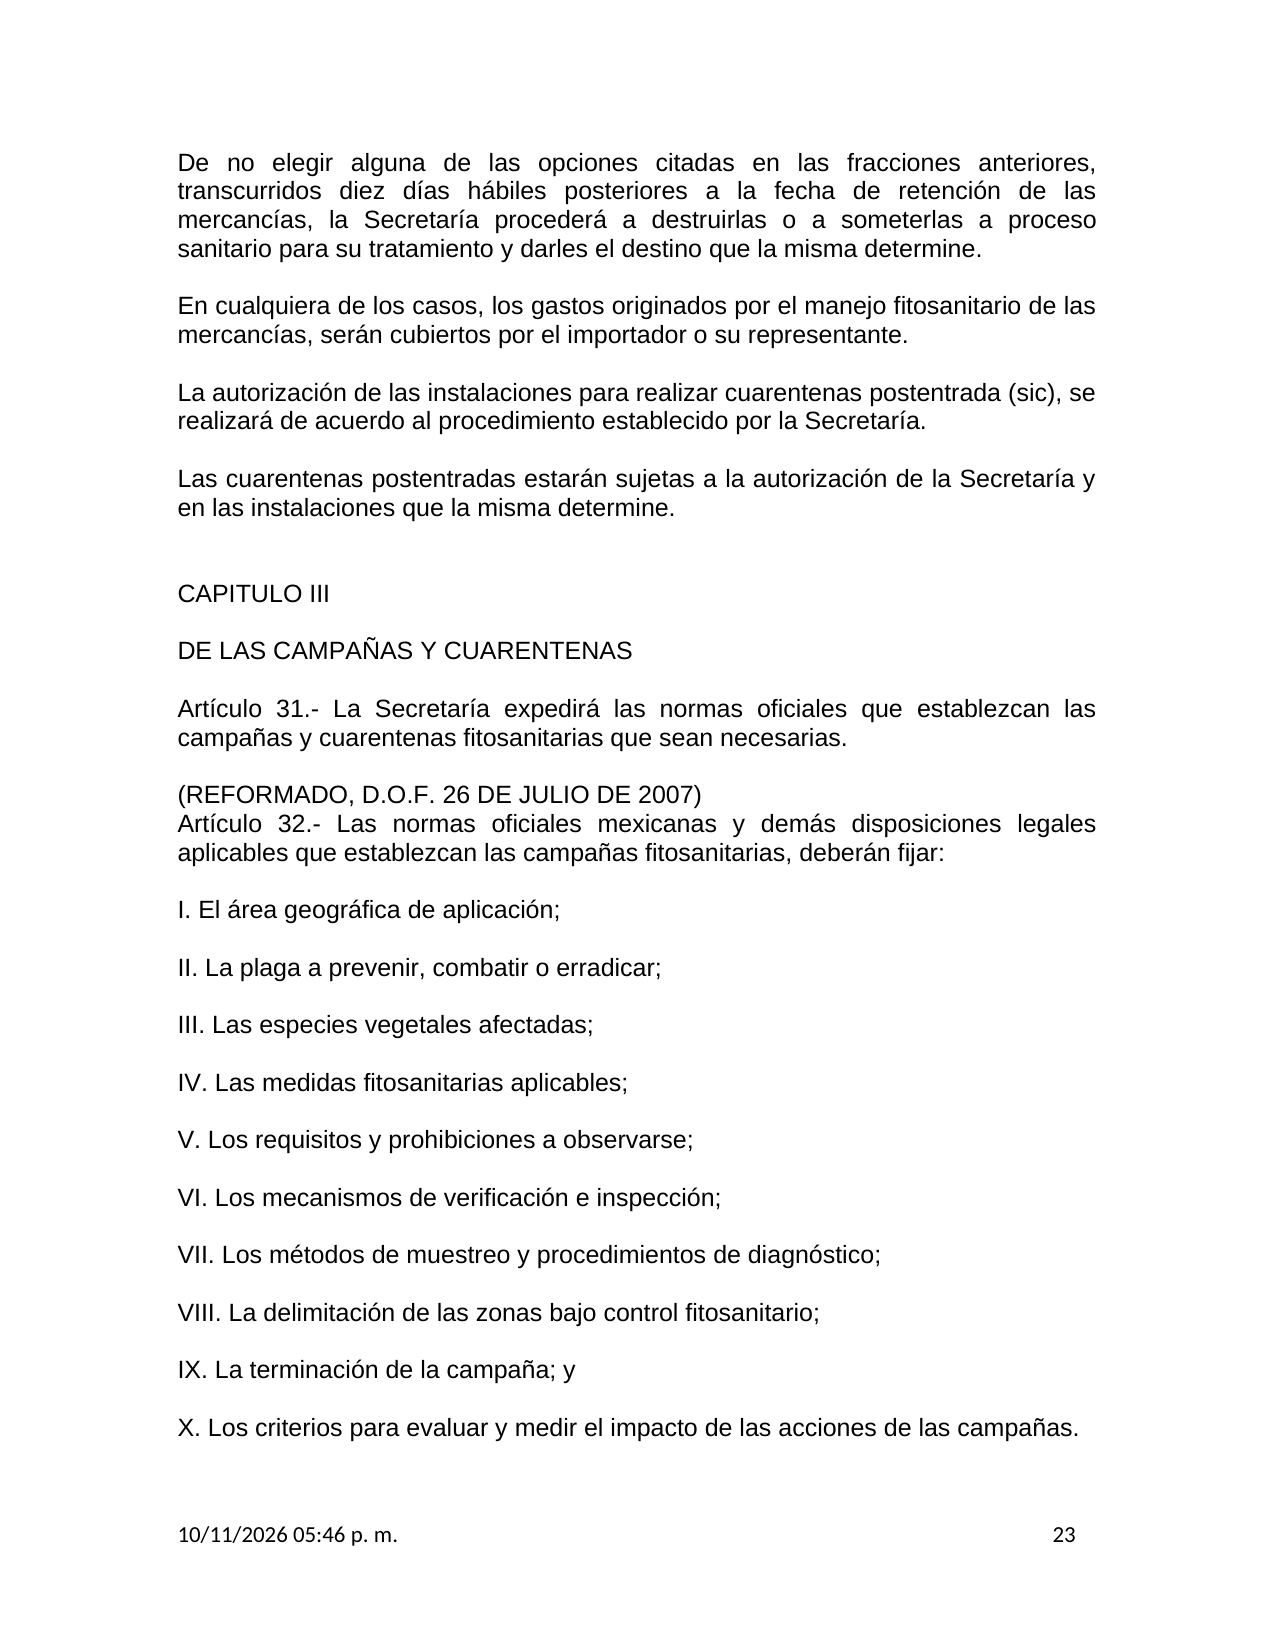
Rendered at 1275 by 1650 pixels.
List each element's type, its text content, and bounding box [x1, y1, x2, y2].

text III. Las especies vegetales afectadas; [177, 1010, 1098, 1039]
text V. Los requisitos y prohibiciones a observarse; [177, 1125, 1098, 1154]
text CAPITULO III [177, 579, 1098, 608]
text II. La plaga a prevenir, combatir o erradicar; [177, 953, 1098, 981]
text (REFORMADO, D.O.F. 26 DE JULIO DE 2007) [177, 780, 1098, 809]
text En cualquiera de los casos, los gastos originados por el manejo fitosanitario de las mercancías, serán cubiertos por el importador o su representante. [177, 291, 1098, 349]
text Las cuarentenas postentradas estarán sujetas a la autorización de la Secretaría y en las instalaciones que la misma determine. [177, 464, 1098, 521]
text IV. Las medidas fitosanitarias aplicables; [177, 1068, 1098, 1096]
text Artículo 32.- Las normas oficiales mexicanas y demás disposiciones legales aplicables que establezcan las campañas fitosanitarias, deberán fijar: [177, 809, 1098, 866]
text VIII. La delimitación de las zonas bajo control fitosanitario; [177, 1298, 1098, 1326]
text IX. La terminación de la campaña; y [177, 1355, 1098, 1384]
text I. El área geográfica de aplicación; [177, 895, 1098, 924]
text VII. Los métodos de muestreo y procedimientos de diagnóstico; [177, 1240, 1098, 1269]
text DE LAS CAMPAÑAS Y CUARENTENAS [177, 636, 1098, 665]
text Artículo 31.- La Secretaría expedirá las normas oficiales que establezcan las campañas y cuarentenas fitosanitarias que sean necesarias. [177, 694, 1098, 751]
text De no elegir alguna de las opciones citadas en las fracciones anteriores, transcurridos diez días hábiles posteriores a la fecha de retención de las mercancías, la Secretaría procederá a destruirlas o a someterlas a proceso sanitario para su tratamiento y darles el destino que la misma determine. [177, 148, 1098, 263]
text X. Los criterios para evaluar y medir el impacto de las acciones de las campañas. [177, 1413, 1098, 1441]
text VI. Los mecanismos de verificación e inspección; [177, 1183, 1098, 1211]
text La autorización de las instalaciones para realizar cuarentenas postentrada (sic), se realizará de acuerdo al procedimiento establecido por la Secretaría. [177, 378, 1098, 435]
